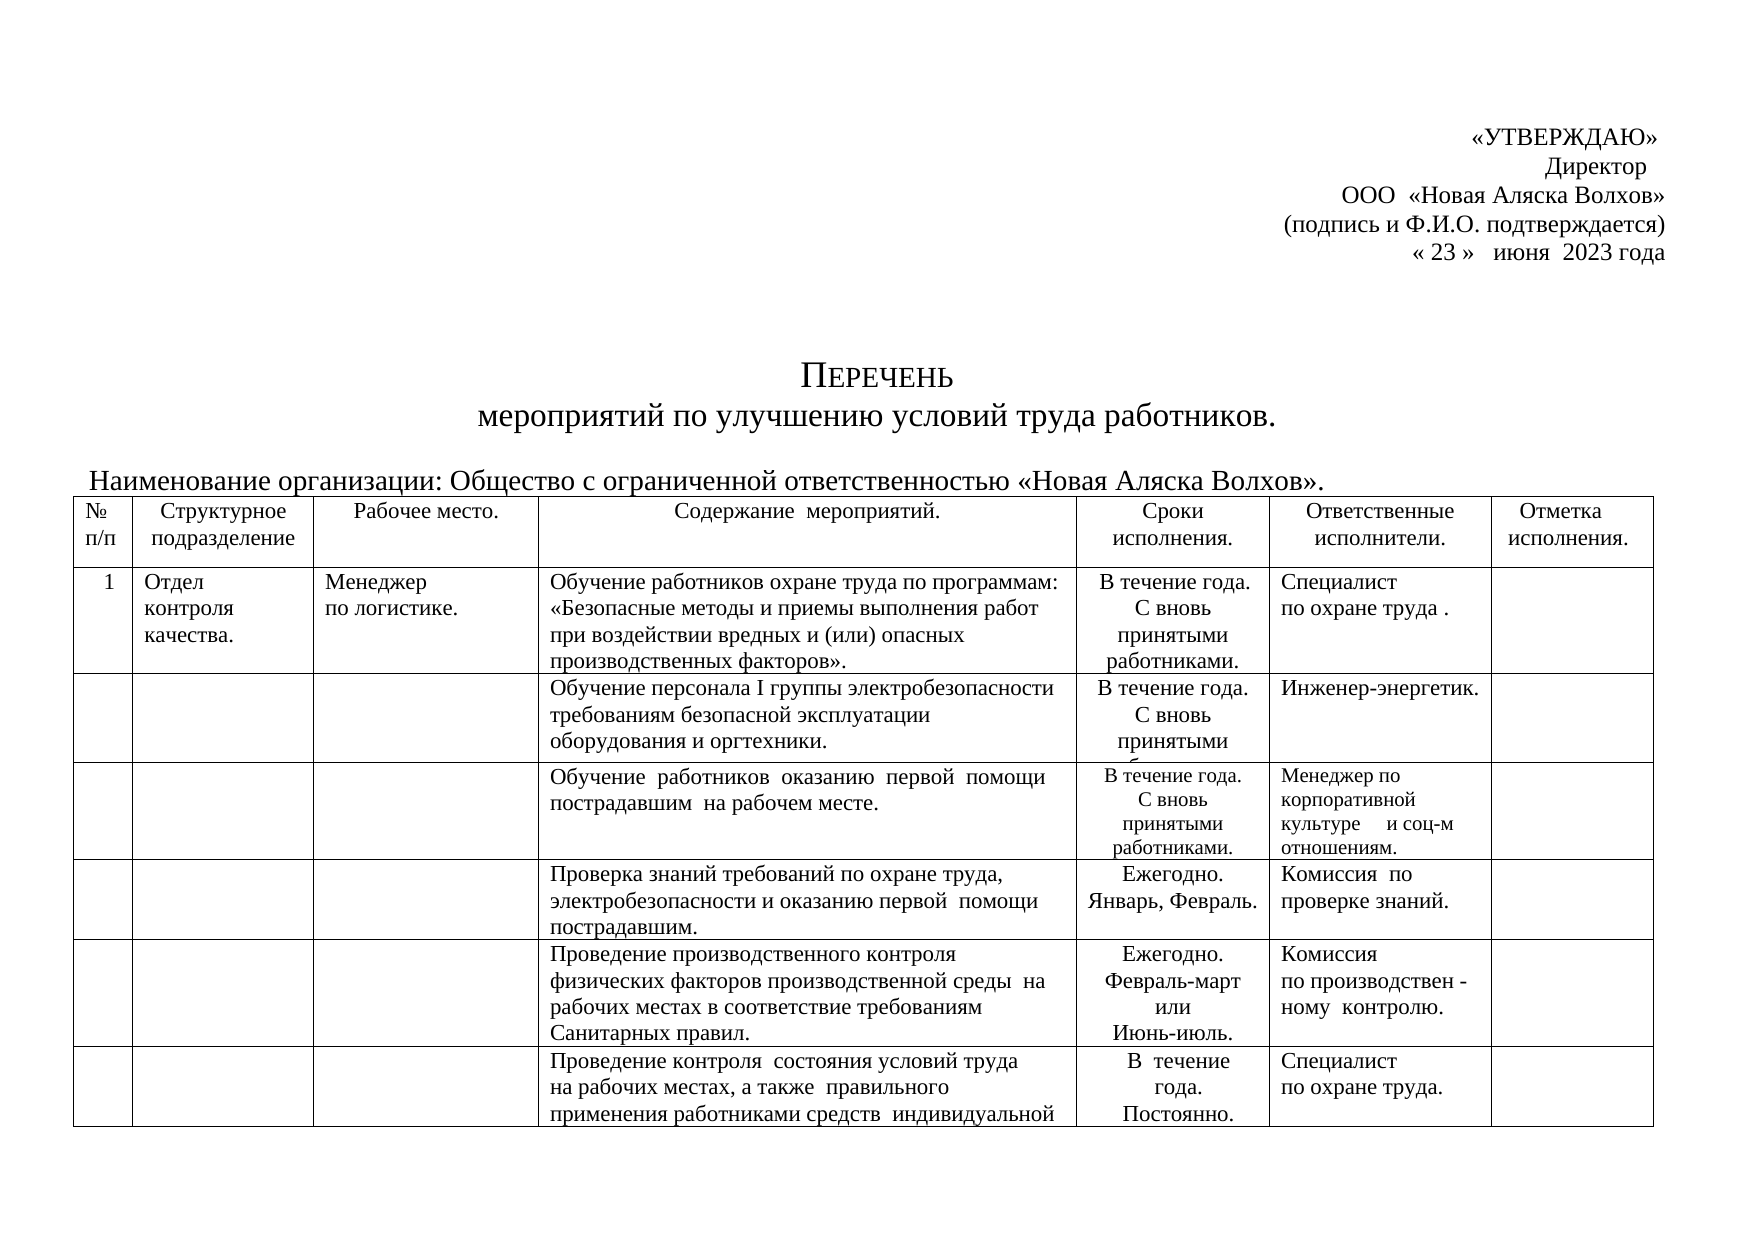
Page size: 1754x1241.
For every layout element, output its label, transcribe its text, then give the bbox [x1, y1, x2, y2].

table_cell В течение года. С вновь принятыми работниками. [1077, 568, 1269, 673]
table_cell [314, 860, 538, 939]
text ООО «Новая Аляска Волхов» [89, 180, 1665, 209]
table_header Структурное подразделение [133, 497, 313, 567]
table_cell Ежегодно. Февраль-март или Июнь-июль. [1077, 940, 1269, 1046]
table_cell Менеджер по корпоративной культуре и соц-м отношениям. [1270, 763, 1491, 859]
table_cell Обучение работников оказанию первой помощи пострадавшим на рабочем месте. [539, 763, 1076, 859]
text Наименование организации: Общество с ограниченной ответственностью «Новая Аляска Волхов». [89, 463, 1665, 496]
table_cell Комиссия по проверке знаний. [1270, 860, 1491, 939]
table_cell [314, 763, 538, 859]
table_cell [1492, 940, 1653, 1046]
table_cell [74, 860, 132, 939]
table_cell [1492, 763, 1653, 859]
table_cell В течение года. С вновь принятыми работниками. [1077, 763, 1269, 859]
table_cell [314, 674, 538, 762]
table_cell [133, 860, 313, 939]
table_cell [74, 763, 132, 859]
table_cell Инженер-энергетик. [1270, 674, 1491, 762]
table_header Содержание мероприятий. [539, 497, 1076, 567]
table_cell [1270, 1047, 1491, 1126]
table_cell [133, 674, 313, 762]
table_header Рабочее место. [314, 497, 538, 567]
text Директор [89, 151, 1665, 180]
table_cell [74, 940, 132, 1046]
table_cell [133, 763, 313, 859]
table_cell 1 [74, 568, 132, 673]
table_cell [1492, 568, 1653, 673]
table_cell Специалист по охране труда . [1270, 568, 1491, 673]
table_cell [1492, 674, 1653, 762]
text мероприятий по улучшению условий труда работников. [89, 396, 1665, 434]
table_cell В течение года. С вновь принятыми работниками. [1077, 674, 1269, 762]
table_cell Обучение персонала I группы электробезопасности требованиям безопасной эксплуатации оборудования и оргтехники. [539, 674, 1076, 762]
table_cell Проверка знаний требований по охране труда, электробезопасности и оказанию первой помощи пострадавшим. [539, 860, 1076, 939]
table_cell [133, 1047, 313, 1126]
text (подпись и Ф.И.О. подтверждается) [89, 209, 1665, 237]
table_cell Менеджер по логистике. [314, 568, 538, 673]
table_cell [314, 1047, 538, 1126]
table_cell [1492, 860, 1653, 939]
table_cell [539, 1047, 1076, 1126]
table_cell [1077, 1047, 1269, 1126]
table_header Ответственные исполнители. [1270, 497, 1491, 567]
text ПЕРЕЧЕНЬ [89, 352, 1665, 396]
table_cell [74, 1047, 132, 1126]
table_cell Обучение работников охране труда по программам: «Безопасные методы и приемы выполнения работ при воздействии вредных и (или) опасных производственных факторов». [539, 568, 1076, 673]
table_cell [74, 674, 132, 762]
table_cell Комиссия по производствен - ному контролю. [1270, 940, 1491, 1046]
table_cell Отдел контроля качества. [133, 568, 313, 673]
table_cell [133, 940, 313, 1046]
table_header Отметка исполнения. [1492, 497, 1653, 567]
text «УТВЕРЖДАЮ» [89, 122, 1665, 151]
table_header № п/п [74, 497, 132, 567]
text « 23 » июня 2023 года [89, 237, 1665, 266]
table_cell Проведение производственного контроля физических факторов производственной среды на рабочих местах в соответствие требованиям Санитарных правил. [539, 940, 1076, 1046]
table_cell [1492, 1047, 1653, 1126]
table_cell Ежегодно. Январь, Февраль. [1077, 860, 1269, 939]
table_cell [314, 940, 538, 1046]
table_header Сроки исполнения. [1077, 497, 1269, 567]
